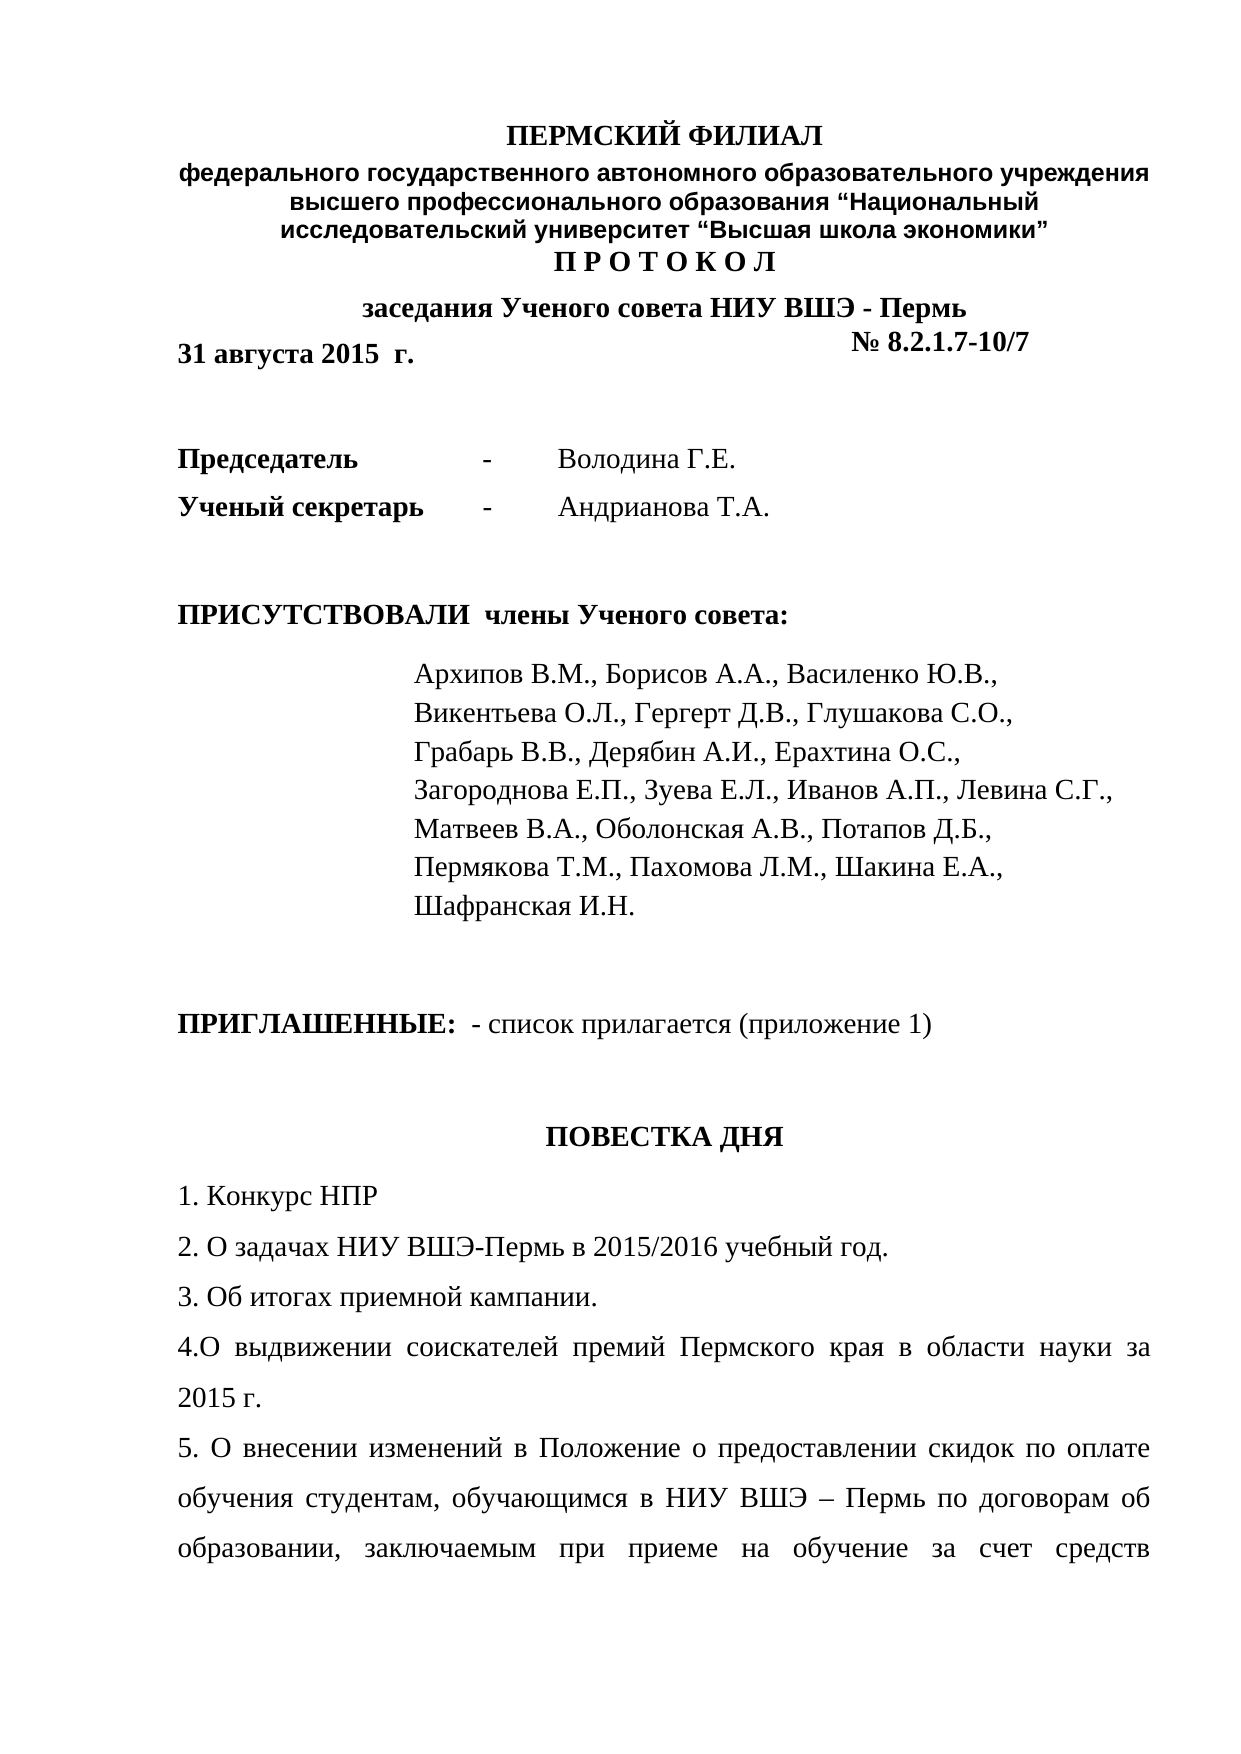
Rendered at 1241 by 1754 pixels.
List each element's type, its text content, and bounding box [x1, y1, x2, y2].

text 4.О выдвижении соискателей премий Пермского края в области науки за 2015 г. [177, 1329, 1152, 1413]
text Председатель - Володина Г.Е. [177, 441, 1152, 474]
text 3. Об итогах приемной кампании. [177, 1279, 1152, 1313]
text 1. Конкурс НПР [177, 1178, 1152, 1212]
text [177, 1430, 1152, 1564]
subtitle федерального государственного автономного образовательного учреждения высшего профессионального образования “Национальный исследовательский университет “Высшая школа экономики” [177, 158, 1152, 244]
text п р о т о к о л [177, 244, 1152, 278]
text ПРИГЛАШЕННЫЕ: - список прилагается (приложение 1) [177, 1007, 1152, 1040]
table_header 31 августа 2015 г. [166, 324, 665, 394]
text 2. О задачах НИУ ВШЭ-Пермь в 2015/2016 учебный год. [177, 1229, 1152, 1262]
table_header № 8.2.1.7-10/7 [665, 324, 1163, 394]
text заседания Ученого совета НИУ ВШЭ - Пермь [177, 290, 1152, 324]
text ПРИСУТСТВОВАЛИ члены Ученого совета: [177, 597, 1152, 631]
text Архипов В.М., Борисов А.А., Василенко Ю.В., Викентьева О.Л., Гергерт Д.В., Глушакова С.О., Грабарь В.В., Дерябин А.И., Ерахтина О.С., Загороднова Е.П., Зуева Е.Л., Иванов А.П., Левина С.Г., Матвеев В.А., Оболонская А.В., Потапов Д.Б., Пермякова Т.М., Пахомова Л.М., Шакина Е.А., Шафранская И.Н. [413, 657, 1152, 921]
subtitle Пермский филиал [177, 118, 1152, 152]
text Ученый секретарь - Андрианова Т.А. [177, 489, 1152, 523]
text ПОВЕСТКА ДНЯ [177, 1119, 1152, 1153]
